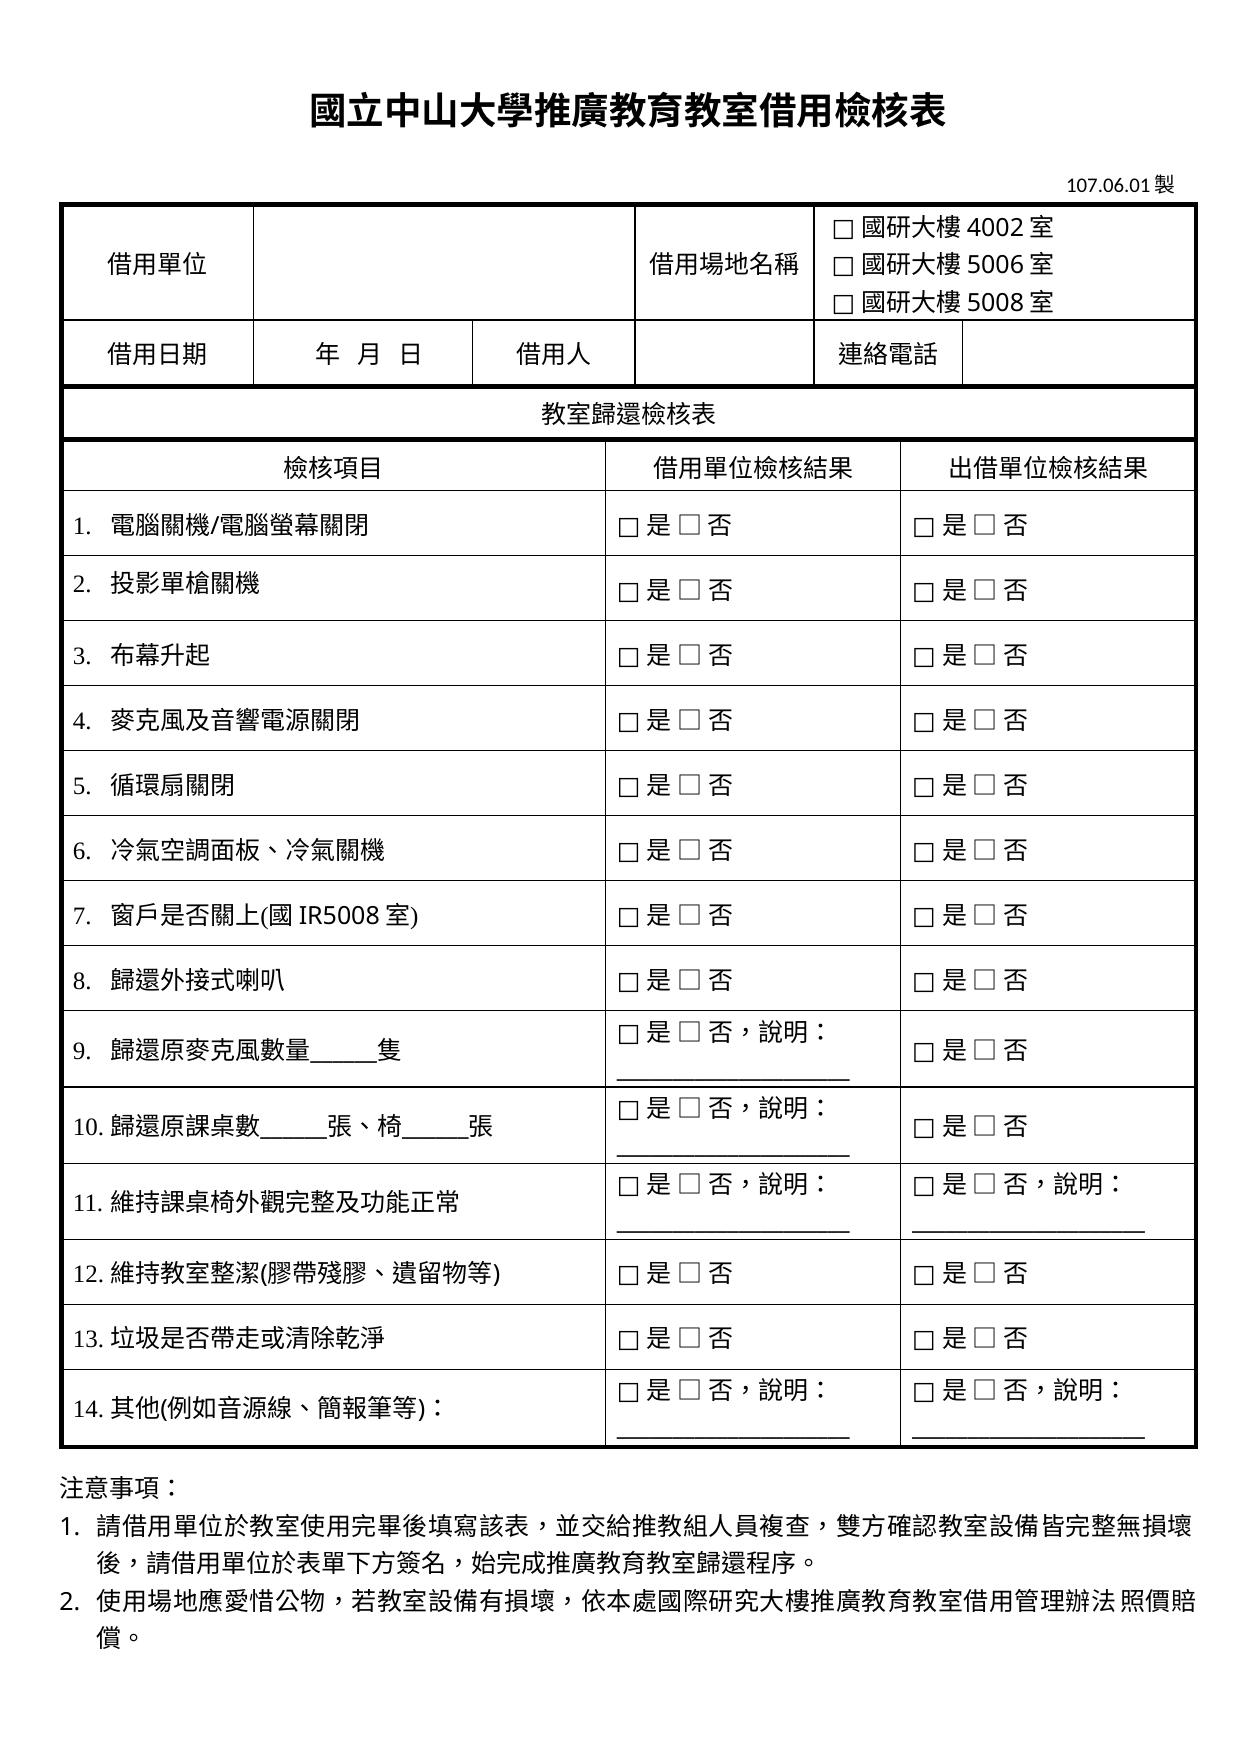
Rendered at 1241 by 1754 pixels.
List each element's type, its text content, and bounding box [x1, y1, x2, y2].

table_cell □ 是 □ 否 [901, 1305, 1194, 1368]
table_cell □ 是 □ 否，說明： _____________________ [606, 1370, 900, 1444]
text 107.06.01製 [177, 164, 1175, 202]
table_cell □ 是 □ 否，說明： _____________________ [606, 1164, 900, 1238]
table_cell □ 是 □ 否，說明： _____________________ [901, 1370, 1194, 1444]
table_cell 維持課桌椅外觀完整及功能正常 [64, 1164, 605, 1238]
table_cell □ 是 □ 否 [606, 491, 900, 555]
table_cell 電腦關機/電腦螢幕關閉 [64, 491, 605, 555]
table_cell 年 月 日 [254, 321, 472, 384]
table_cell 麥克風及音響電源關閉 [64, 686, 605, 750]
table_cell 冷氣空調面板、冷氣關機 [64, 816, 605, 880]
table_cell □ 是 □ 否 [606, 556, 900, 620]
table_cell 其他(例如音源線、簡報筆等)： [64, 1370, 605, 1444]
table_cell □ 是 □ 否 [606, 751, 900, 815]
table_cell □ 是 □ 否 [606, 816, 900, 880]
table_cell [963, 321, 1194, 384]
table_cell □ 是 □ 否 [606, 1305, 900, 1368]
table_cell 投影單槍關機 [64, 556, 605, 620]
table_cell 借用單位檢核結果 [606, 442, 900, 490]
table_cell 歸還原課桌數______張、椅______張 [64, 1088, 605, 1162]
table_header □ 國研大樓4002室 □ 國研大樓5006室 □ 國研大樓5008室 [815, 207, 1194, 319]
table_cell 借用日期 [64, 321, 253, 384]
table_cell □ 是 □ 否 [901, 1088, 1194, 1162]
table_cell □ 是 □ 否 [901, 1011, 1194, 1086]
table_cell 垃圾是否帶走或清除乾淨 [64, 1305, 605, 1368]
table_cell □ 是 □ 否 [901, 816, 1194, 880]
table_cell □ 是 □ 否 [901, 751, 1194, 815]
table_cell 出借單位檢核結果 [901, 442, 1194, 490]
list 請借用單位於教室使用完畢後填寫該表，並交給推教組人員複查，雙方確認教室設備皆完整無損壞後，請借用單位於表單下方簽名，始完成推廣教育教室歸還程序。 [59, 1506, 1196, 1581]
table_cell 歸還外接式喇叭 [64, 946, 605, 1010]
table_cell □ 是 □ 否 [901, 621, 1194, 685]
table_header [254, 207, 634, 319]
table_cell □ 是 □ 否 [606, 946, 900, 1010]
table_cell □ 是 □ 否，說明： _____________________ [901, 1164, 1194, 1238]
table_cell 歸還原麥克風數量______隻 [64, 1011, 605, 1086]
table_cell □ 是 □ 否 [901, 1240, 1194, 1303]
table_cell □ 是 □ 否，說明： _____________________ [606, 1088, 900, 1162]
table_cell 布幕升起 [64, 621, 605, 685]
table_header 借用場地名稱 [636, 207, 813, 319]
table_cell □ 是 □ 否 [901, 556, 1194, 620]
table_cell 檢核項目 [64, 442, 605, 490]
table_cell 借用人 [473, 321, 634, 384]
text 注意事項： [59, 1468, 1196, 1506]
table_cell □ 是 □ 否，說明： _____________________ [606, 1011, 900, 1086]
table_cell 連絡電話 [815, 321, 962, 384]
table_cell 循環扇關閉 [64, 751, 605, 815]
table_cell 維持教室整潔(膠帶殘膠、遺留物等) [64, 1240, 605, 1303]
table_cell □ 是 □ 否 [606, 1240, 900, 1303]
table_cell □ 是 □ 否 [606, 686, 900, 750]
table_cell □ 是 □ 否 [901, 946, 1194, 1010]
table_cell □ 是 □ 否 [901, 686, 1194, 750]
table_header 借用單位 [64, 207, 253, 319]
table_cell □ 是 □ 否 [901, 881, 1194, 945]
list 使用場地應愛惜公物，若教室設備有損壞，依本處國際研究大樓推廣教育教室借用管理辦法照價賠償。 [59, 1581, 1196, 1656]
table_cell 窗戶是否關上(國IR5008室) [64, 881, 605, 945]
table_cell □ 是 □ 否 [606, 881, 900, 945]
table_cell 教室歸還檢核表 [64, 389, 1194, 437]
subtitle 國立中山大學推廣教育教室借用檢核表 [59, 71, 1196, 146]
table_cell □ 是 □ 否 [901, 491, 1194, 555]
table_cell □ 是 □ 否 [606, 621, 900, 685]
table_cell [636, 321, 813, 384]
